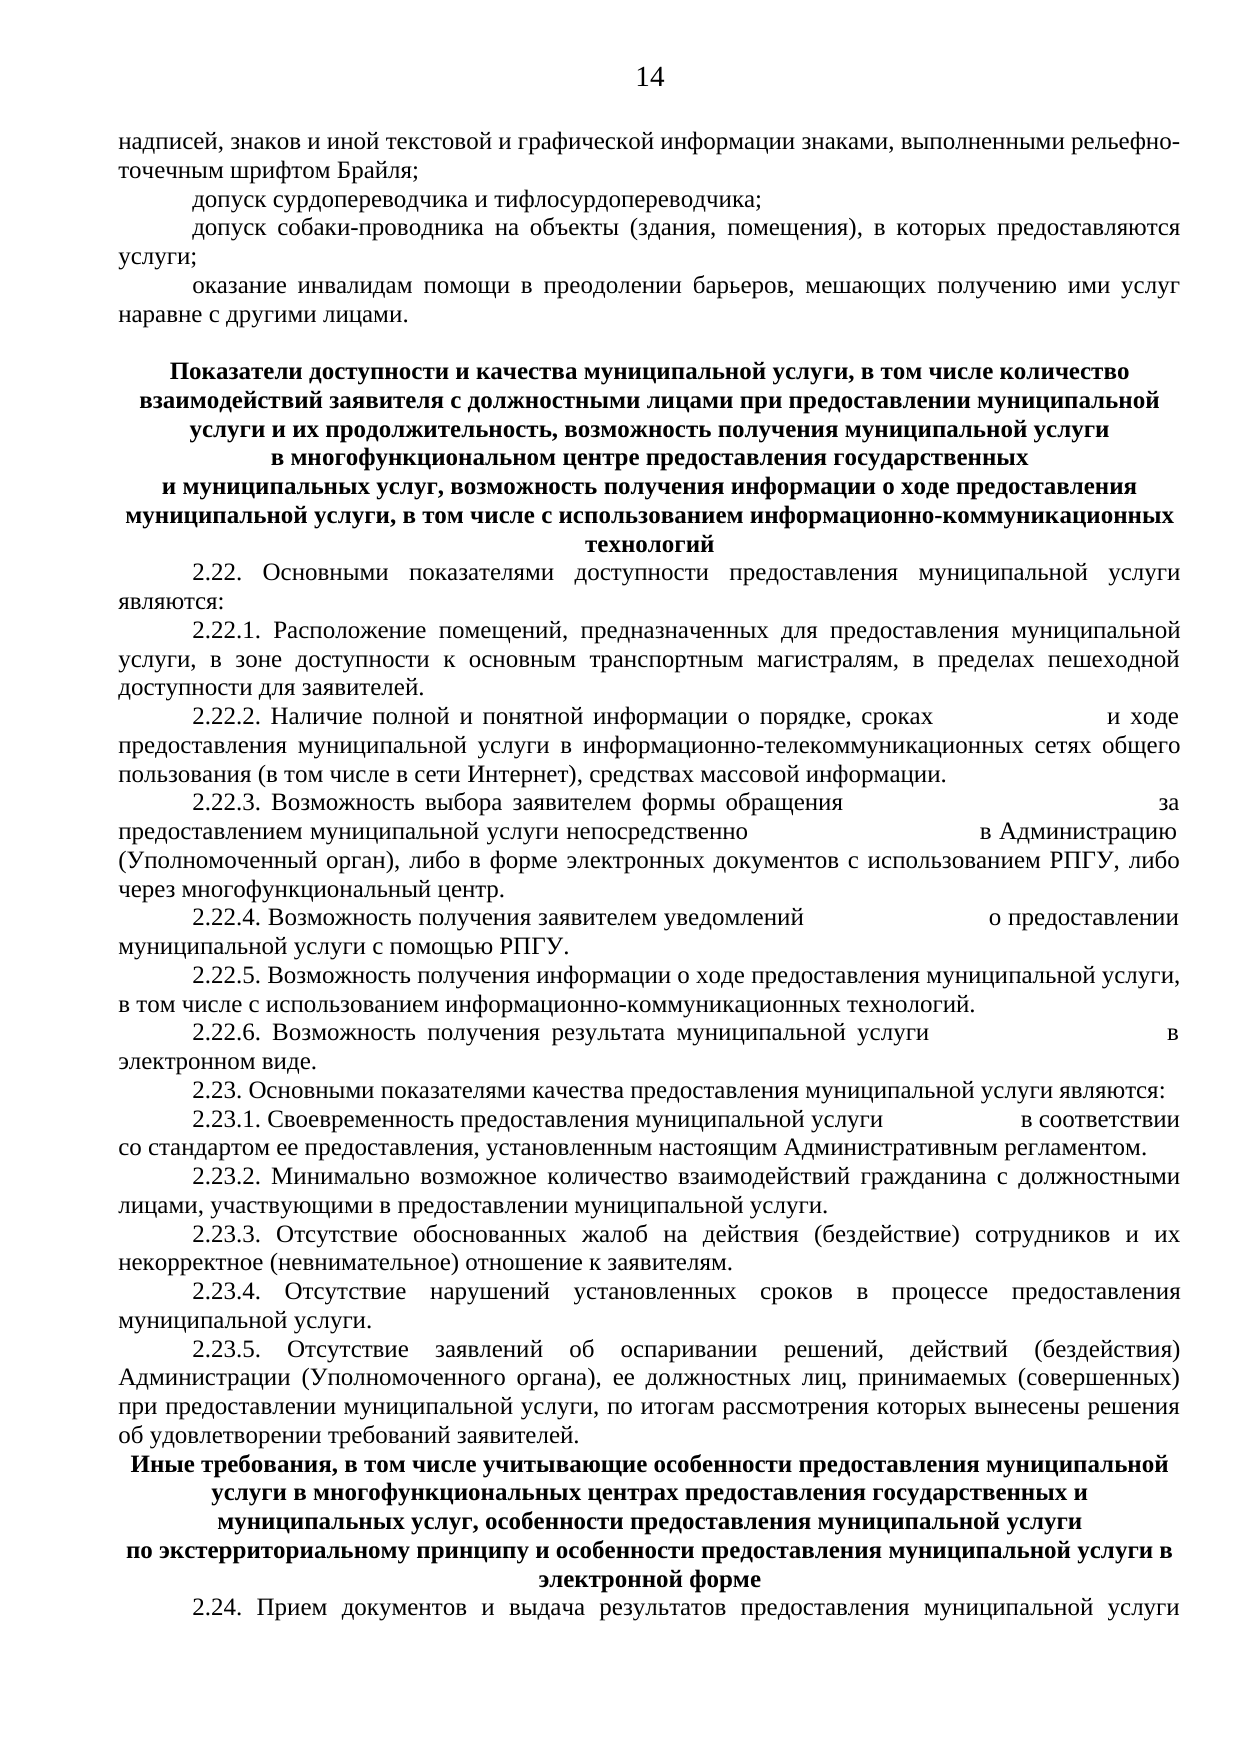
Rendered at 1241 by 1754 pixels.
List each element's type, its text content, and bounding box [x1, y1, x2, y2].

text 2.22.1. Расположение помещений, предназначенных для предоставления муниципальной услуги, в зоне доступности к основным транспортным магистралям, в пределах пешеходной доступности для заявителей. [118, 615, 1181, 701]
text и муниципальных услуг, возможность получения информации о ходе предоставления муниципальной услуги, в том числе с использованием информационно-коммуникационных технологий [118, 471, 1181, 557]
text в многофункциональном центре предоставления государственных [118, 442, 1181, 471]
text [118, 1592, 1181, 1621]
text 2.23.3. Отсутствие обоснованных жалоб на действия (бездействие) сотрудников и их некорректное (невнимательное) отношение к заявителям. [118, 1219, 1181, 1276]
text 2.23.4. Отсутствие нарушений установленных сроков в процессе предоставления муниципальной услуги. [118, 1276, 1181, 1334]
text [118, 126, 1181, 184]
text по экстерриториальному принципу и особенности предоставления муниципальной услуги в электронной форме [118, 1535, 1181, 1592]
text 2.23.5. Отсутствие заявлений об оспаривании решений, действий (бездействия) Администрации (Уполномоченного органа), ее должностных лиц, принимаемых (совершенных) при предоставлении муниципальной услуги, по итогам рассмотрения которых вынесены решения об удовлетворении требований заявителей. [118, 1334, 1181, 1449]
text оказание инвалидам помощи в преодолении барьеров, мешающих получению ими услуг наравне с другими лицами. [118, 270, 1181, 327]
text 2.22.3. Возможность выбора заявителем формы обращения за предоставлением муниципальной услуги непосредственно в Администрацию (Уполномоченный орган), либо в форме электронных документов с использованием РПГУ, либо через многофункциональный центр. [118, 787, 1181, 902]
text 2.23.2. Минимально возможное количество взаимодействий гражданина с должностными лицами, участвующими в предоставлении муниципальной услуги. [118, 1161, 1181, 1219]
text Показатели доступности и качества муниципальной услуги, в том числе количество взаимодействий заявителя с должностными лицами при предоставлении муниципальной услуги и их продолжительность, возможность получения муниципальной услуги [118, 356, 1181, 442]
text 2.22.4. Возможность получения заявителем уведомлений о предоставлении муниципальной услуги с помощью РПГУ. [118, 902, 1181, 960]
text 2.23. Основными показателями качества предоставления муниципальной услуги являются: [118, 1075, 1181, 1104]
text 2.22.6. Возможность получения результата муниципальной услуги в электронном виде. [118, 1017, 1181, 1075]
text 2.22. Основными показателями доступности предоставления муниципальной услуги являются: [118, 557, 1181, 615]
text допуск сурдопереводчика и тифлосурдопереводчика; [118, 184, 1181, 212]
text допуск собаки-проводника на объекты (здания, помещения), в которых предоставляются услуги; [118, 212, 1181, 270]
text Иные требования, в том числе учитывающие особенности предоставления муниципальной услуги в многофункциональных центрах предоставления государственных и муниципальных услуг, особенности предоставления муниципальной услуги [118, 1449, 1181, 1535]
text 2.22.2. Наличие полной и понятной информации о порядке, сроках и ходе предоставления муниципальной услуги в информационно-телекоммуникационных сетях общего пользования (в том числе в сети Интернет), средствах массовой информации. [118, 701, 1181, 787]
text 2.22.5. Возможность получения информации о ходе предоставления муниципальной услуги, в том числе с использованием информационно-коммуникационных технологий. [118, 960, 1181, 1017]
text 2.23.1. Своевременность предоставления муниципальной услуги в соответствии со стандартом ее предоставления, установленным настоящим Административным регламентом. [118, 1104, 1181, 1161]
